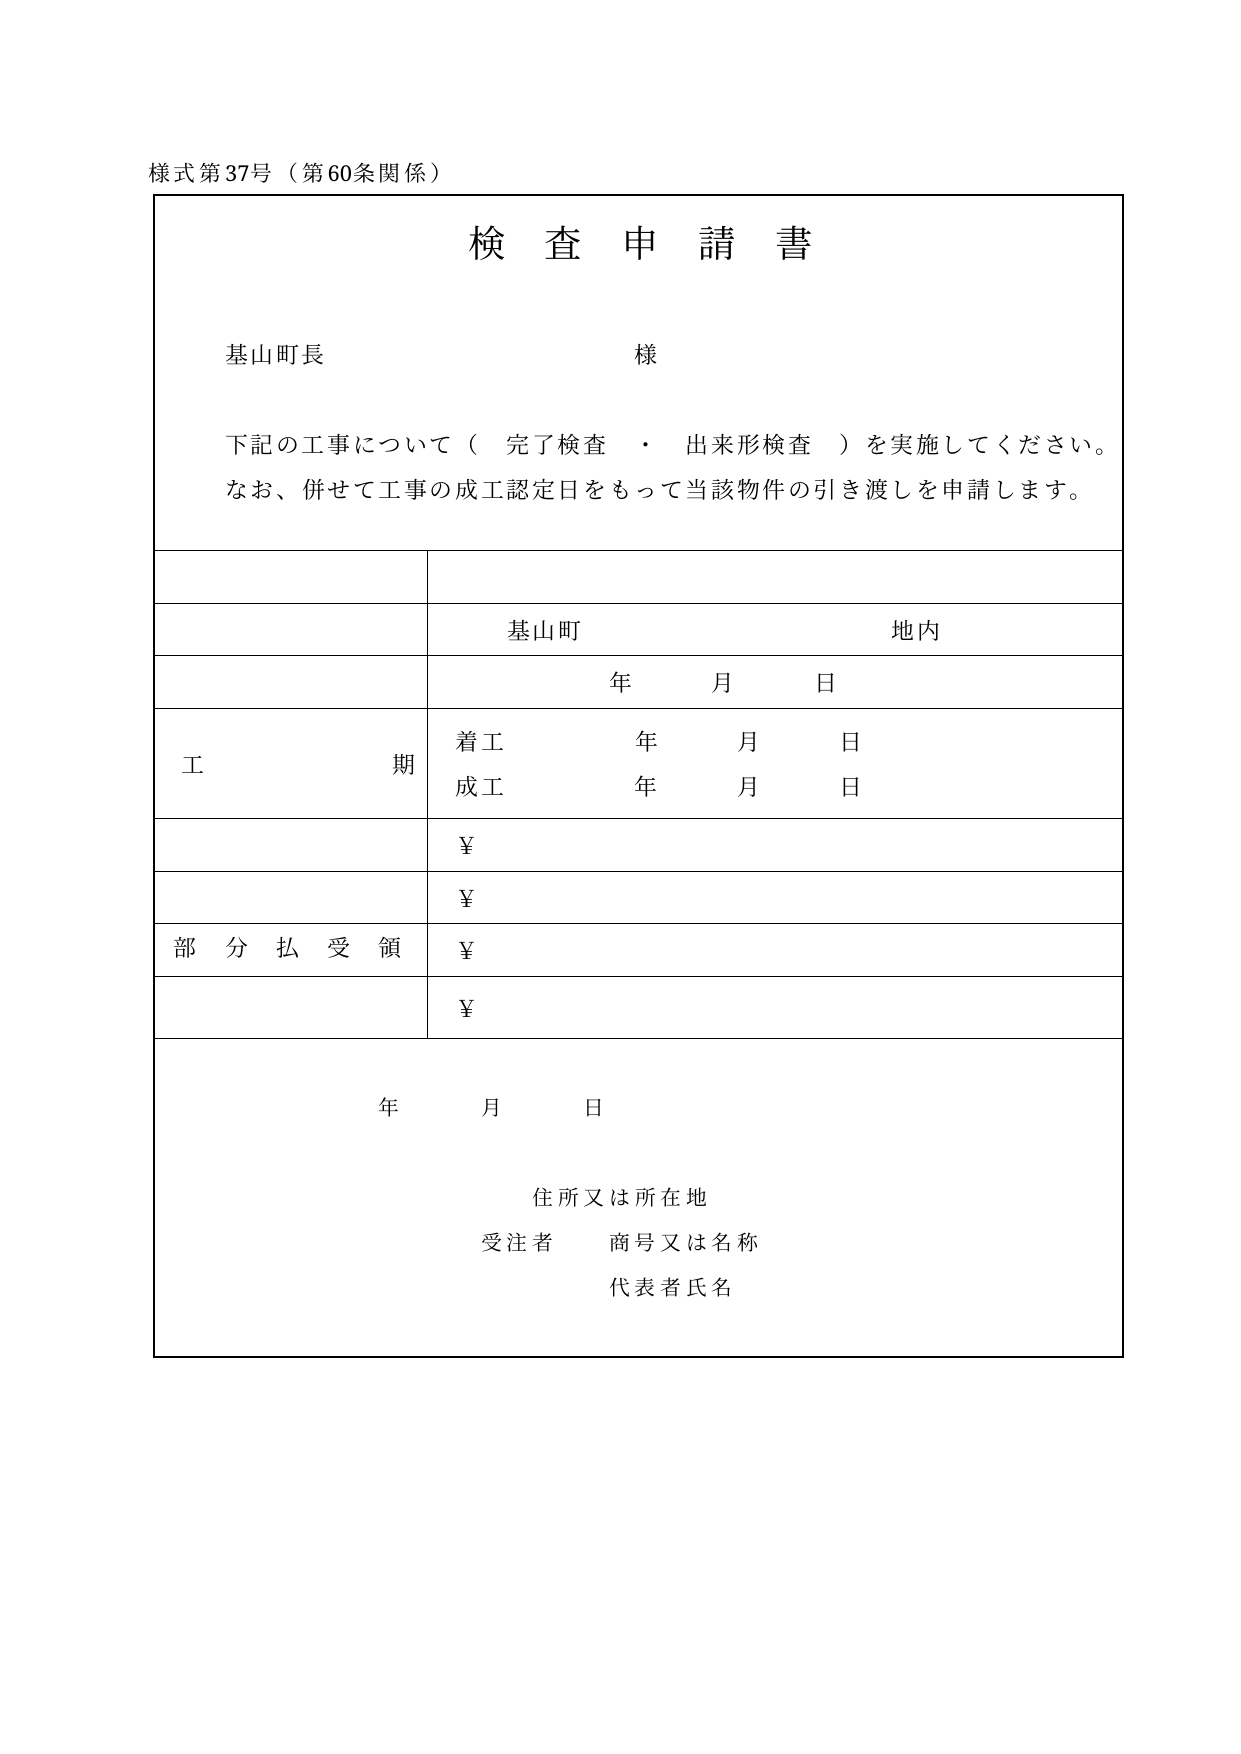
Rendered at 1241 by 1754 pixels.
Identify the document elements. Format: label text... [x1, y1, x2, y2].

table_cell 着工 年 月 日 成工 年 月 日 [428, 709, 1122, 818]
table_header 検 査 申 請 書 基山町長 様 下記の工事について（ 完了検査 ・ 出来形検査 ）を実施してください。 なお、併せて工事の成工認定日をもって当該物件の引き渡しを申請します。 [155, 196, 1122, 550]
table_cell ￥ [428, 872, 1122, 923]
table_cell [155, 604, 427, 655]
table_cell [428, 551, 1122, 603]
table_cell ￥ [428, 819, 1122, 871]
table_header [1124, 194, 1128, 1356]
table_cell 部分払受領額 [155, 924, 427, 976]
table_cell [155, 977, 427, 1038]
text 様式第37号（第60条関係） [148, 149, 1122, 194]
table_cell [155, 656, 427, 708]
table_cell ￥ [428, 924, 1122, 976]
table_cell [155, 551, 427, 603]
table_cell [155, 872, 427, 923]
table_cell [155, 819, 427, 871]
table_cell 基山町 地内 [428, 604, 1122, 655]
table_cell ￥ [428, 977, 1122, 1038]
table_cell 年 月 日 [428, 656, 1122, 708]
table_cell 年 月 日 住所又は所在地 受注者 商号又は名称 代表者氏名 [155, 1039, 1122, 1356]
table_cell 工期 [155, 709, 427, 818]
